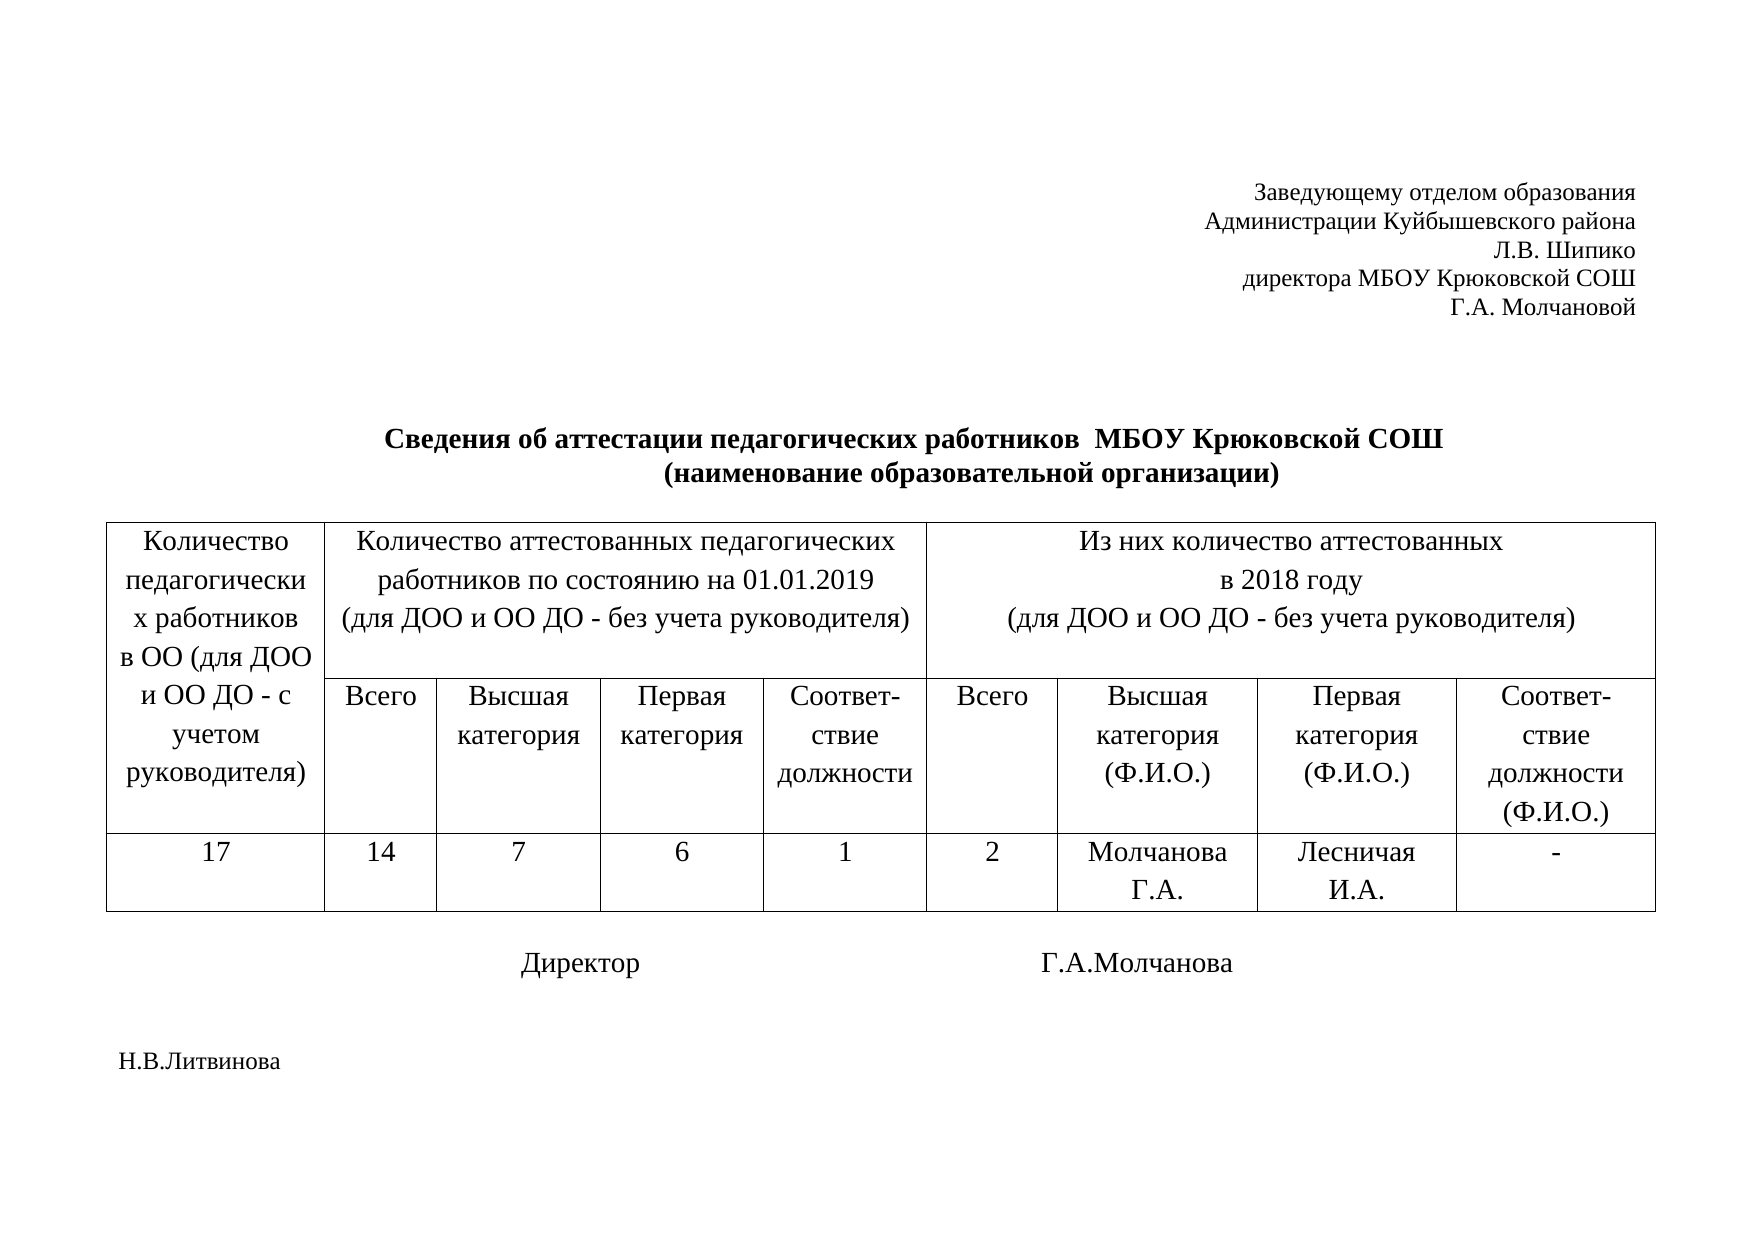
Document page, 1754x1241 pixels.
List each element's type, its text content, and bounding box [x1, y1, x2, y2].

table_header Из них количество аттестованных в 2018 году (для ДОО и ОО ДО - без учета руководителя) [927, 523, 1655, 677]
text Г.А. Молчановой [118, 292, 1636, 321]
text Директор Г.А.Молчанова [118, 945, 1636, 979]
text Сведения об аттестации педагогических работников МБОУ Крюковской СОШ [118, 422, 1636, 455]
table_header Количество педагогических работников в ОО (для ДОО и ОО ДО - с учетом руководителя) [107, 523, 324, 833]
table_cell 14 [325, 834, 436, 911]
table_cell Первая категория [601, 679, 763, 833]
table_cell Высшая категория (Ф.И.О.) [1058, 679, 1257, 833]
table_cell Лесничая И.А. [1258, 834, 1456, 911]
text директора МБОУ Крюковской СОШ [118, 263, 1636, 292]
table_cell Соответ-ствие должности (Ф.И.О.) [1457, 679, 1655, 833]
table_cell Всего [325, 679, 436, 833]
table_cell 17 [107, 834, 324, 911]
text Н.В.Литвинова [118, 1046, 1636, 1075]
table_cell 2 [927, 834, 1057, 911]
table_cell Высшая категория [437, 679, 600, 833]
table_cell - [1457, 834, 1655, 911]
table_cell Молчанова Г.А. [1058, 834, 1257, 911]
table_cell Всего [927, 679, 1057, 833]
text Администрации Куйбышевского района [118, 206, 1636, 235]
table_cell 1 [764, 834, 926, 911]
text Заведующему отделом образования [118, 177, 1636, 206]
table_cell Первая категория (Ф.И.О.) [1258, 679, 1456, 833]
table_header Количество аттестованных педагогических работников по состоянию на 01.01.2019 (для ДОО и ОО ДО - без учета руководителя) [325, 523, 926, 677]
table_cell 6 [601, 834, 763, 911]
text Л.В. Шипико [118, 235, 1636, 263]
text (наименование образовательной организации) [118, 455, 1636, 489]
table_cell 7 [437, 834, 600, 911]
table_cell Соответ-ствие должности [764, 679, 926, 833]
